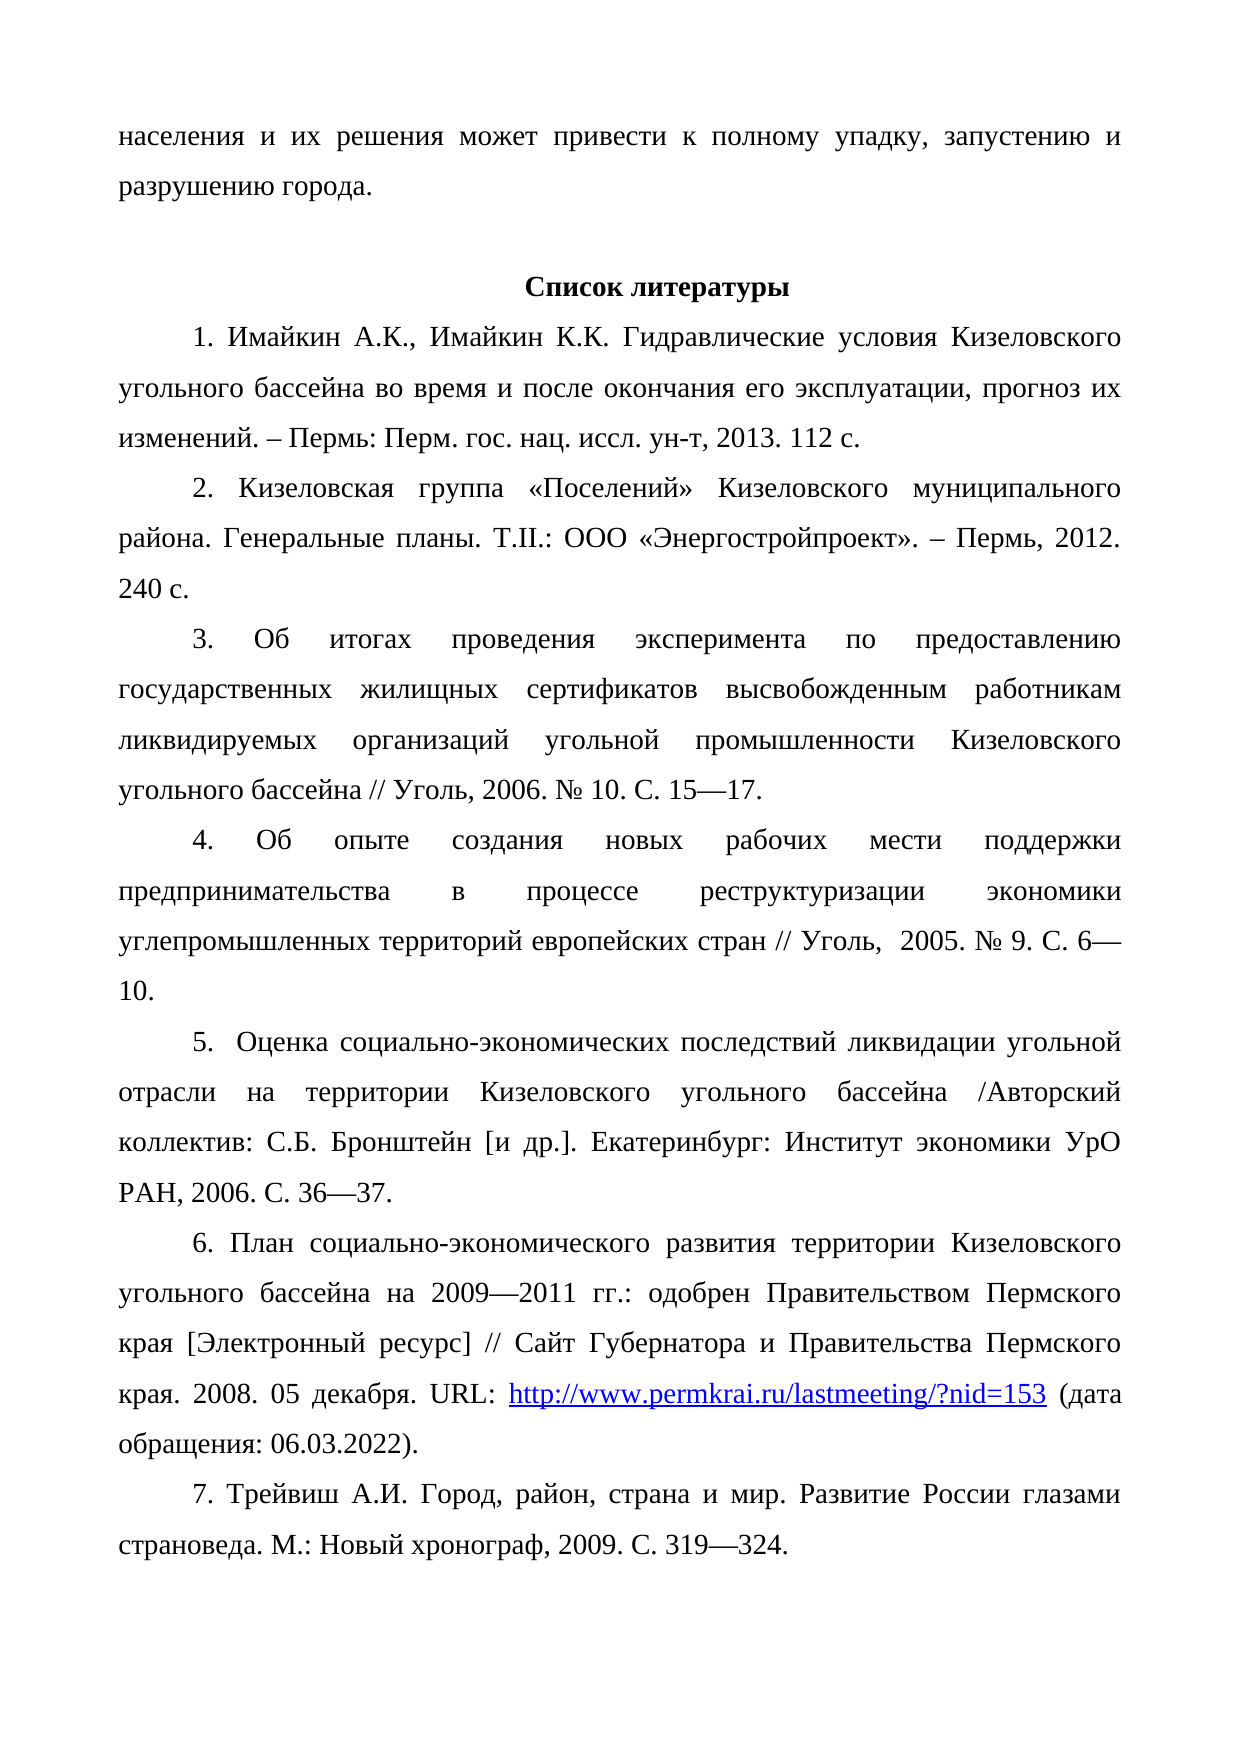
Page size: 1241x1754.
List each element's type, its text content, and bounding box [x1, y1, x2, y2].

text 2. Кизеловская группа «Поселений» Кизеловского муниципального района. Генеральные планы. Т.II.: ООО «Энергостройпроект». – Пермь, 2012. 240 с. [118, 470, 1122, 604]
text 3. Об итогах проведения эксперимента по предоставлению государственных жилищных сертификатов высвобожденным работникам ликвидируемых организаций угольной промышленности Кизеловского угольного бассейна // Уголь, 2006. № 10. С. 15—17. [118, 621, 1122, 806]
text 6. План социально-экономического развития территории Кизеловского угольного бассейна на 2009—2011 гг.: одобрен Правительством Пермского края [Электронный ресурс] // Сайт Губернатора и Правительства Пермского края. 2008. 05 декабря. URL: http://www.permkrai.ru/lastmeeting/?nid=153 (дата обращения: 06.03.2022). [118, 1225, 1122, 1460]
text 5. Оценка социально-экономических последствий ликвидации угольной отрасли на территории Кизеловского угольного бассейна /Авторский коллектив: С.Б. Бронштейн [и др.]. Екатеринбург: Институт экономики УрО РАН, 2006. С. 36—37. [118, 1024, 1122, 1208]
text 1. Имайкин А.К., Имайкин К.К. Гидравлические условия Кизеловского угольного бассейна во время и после окончания его эксплуатации, прогноз их изменений. – Пермь: Перм. гос. нац. иссл. ун-т, 2013. 112 с. [118, 319, 1122, 453]
text Список литературы [118, 269, 1122, 303]
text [118, 118, 1122, 202]
text 7. Трейвиш А.И. Город, район, страна и мир. Развитие России глазами страноведа. М.: Новый хронограф, 2009. С. 319—324. [118, 1477, 1122, 1560]
text 4. Об опыте создания новых рабочих мести поддержки предпринимательства в процессе реструктуризации экономики углепромышленных территорий европейских стран // Уголь, 2005. № 9. С. 6—10. [118, 822, 1122, 1007]
